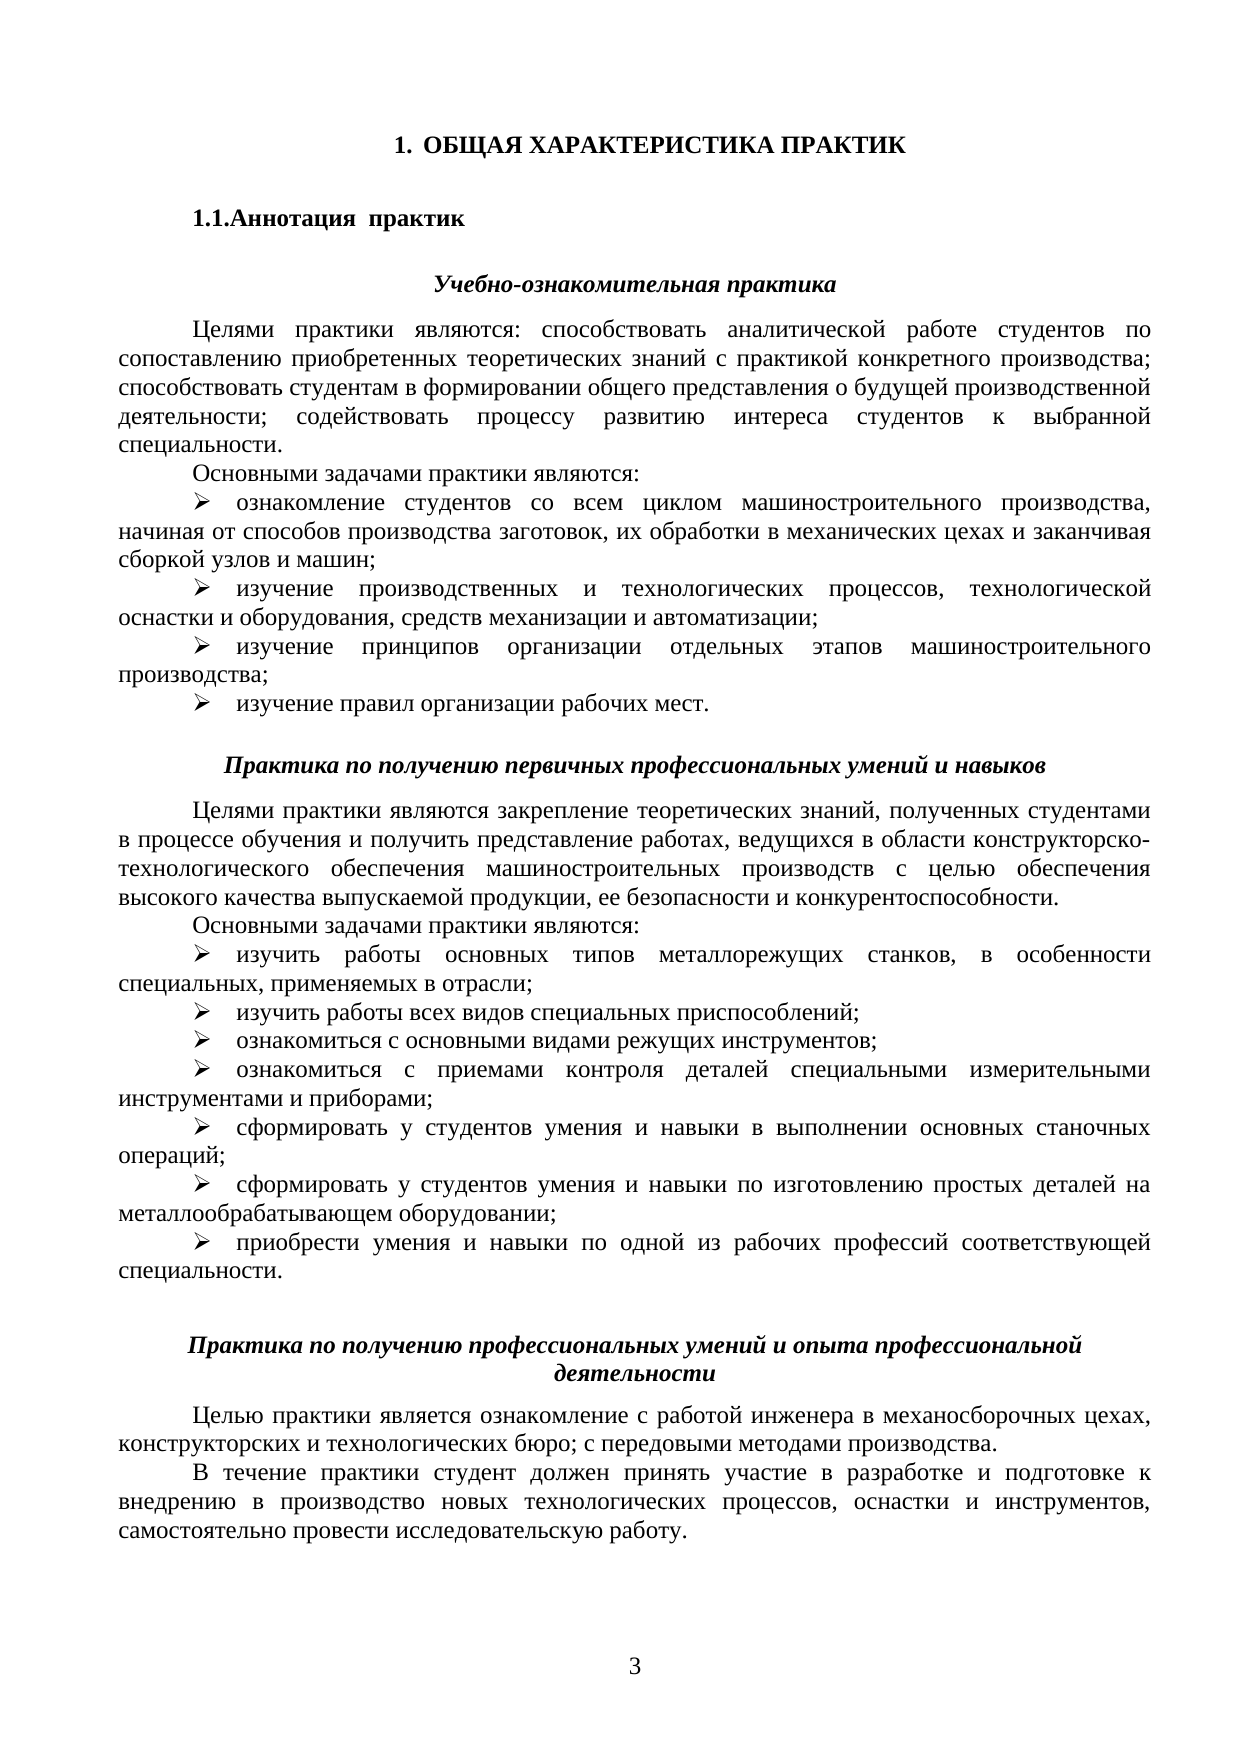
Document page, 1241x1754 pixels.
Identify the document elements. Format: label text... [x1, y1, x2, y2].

text Целью практики является ознакомление с работой инженера в механосборочных цехах, конструкторских и технологических бюро; с передовыми методами производства. [118, 1400, 1152, 1457]
text Практика по получению первичных профессиональных умений и навыков [118, 750, 1152, 779]
list ознакомиться с основными видами режущих инструментов; [118, 1026, 1152, 1054]
list изучение принципов организации отдельных этапов машиностроительного производства; [118, 631, 1152, 688]
text Целями практики являются: способствовать аналитической работе студентов по сопоставлению приобретенных теоретических знаний с практикой конкретного производства; способствовать студентам в формировании общего представления о будущей производственной деятельности; содействовать процессу развитию интереса студентов к выбранной специальности. [118, 314, 1152, 458]
list изучение производственных и технологических процессов, технологической оснастки и оборудования, средств механизации и автоматизации; [118, 573, 1152, 631]
text Целями практики являются закрепление теоретических знаний, полученных студентами в процессе обучения и получить представление работах, ведущихся в области конструкторско-технологического обеспечения машиностроительных производств с целью обеспечения высокого качества выпускаемой продукции, ее безопасности и конкурентоспособности. [118, 796, 1152, 911]
list сформировать у студентов умения и навыки по изготовлению простых деталей на металлообрабатывающем оборудовании; [118, 1169, 1152, 1227]
text Учебно-ознакомительная практика [118, 269, 1152, 298]
list ознакомление студентов со всем циклом машиностроительного производства, начиная от способов производства заготовок, их обработки в механических цехах и заканчивая сборкой узлов и машин; [118, 487, 1152, 573]
list приобрести умения и навыки по одной из рабочих профессий соответствующей специальности. [118, 1227, 1152, 1284]
list сформировать у студентов умения и навыки в выполнении основных станочных операций; [118, 1112, 1152, 1169]
list ознакомиться с приемами контроля деталей специальными измерительными инструментами и приборами; [118, 1054, 1152, 1112]
list изучить работы всех видов специальных приспособлений; [118, 997, 1152, 1026]
text Основными задачами практики являются: [118, 458, 1152, 487]
text Основными задачами практики являются: [118, 911, 1152, 939]
text 1.1.Аннотация практик [156, 203, 1152, 232]
list изучение правил организации рабочих мест. [118, 688, 1152, 717]
list изучить работы основных типов металлорежущих станков, в особенности специальных, применяемых в отрасли; [118, 939, 1152, 997]
text Практика по получению профессиональных умений и опыта профессиональной деятельности [118, 1330, 1152, 1387]
text В течение практики студент должен принять участие в разработке и подготовке к внедрению в производство новых технологических процессов, оснастки и инструментов, самостоятельно провести исследовательскую работу. [118, 1457, 1152, 1543]
text ОБЩАЯ ХАРАКТЕРИСТИКА ПРАКТИК [148, 131, 1152, 159]
